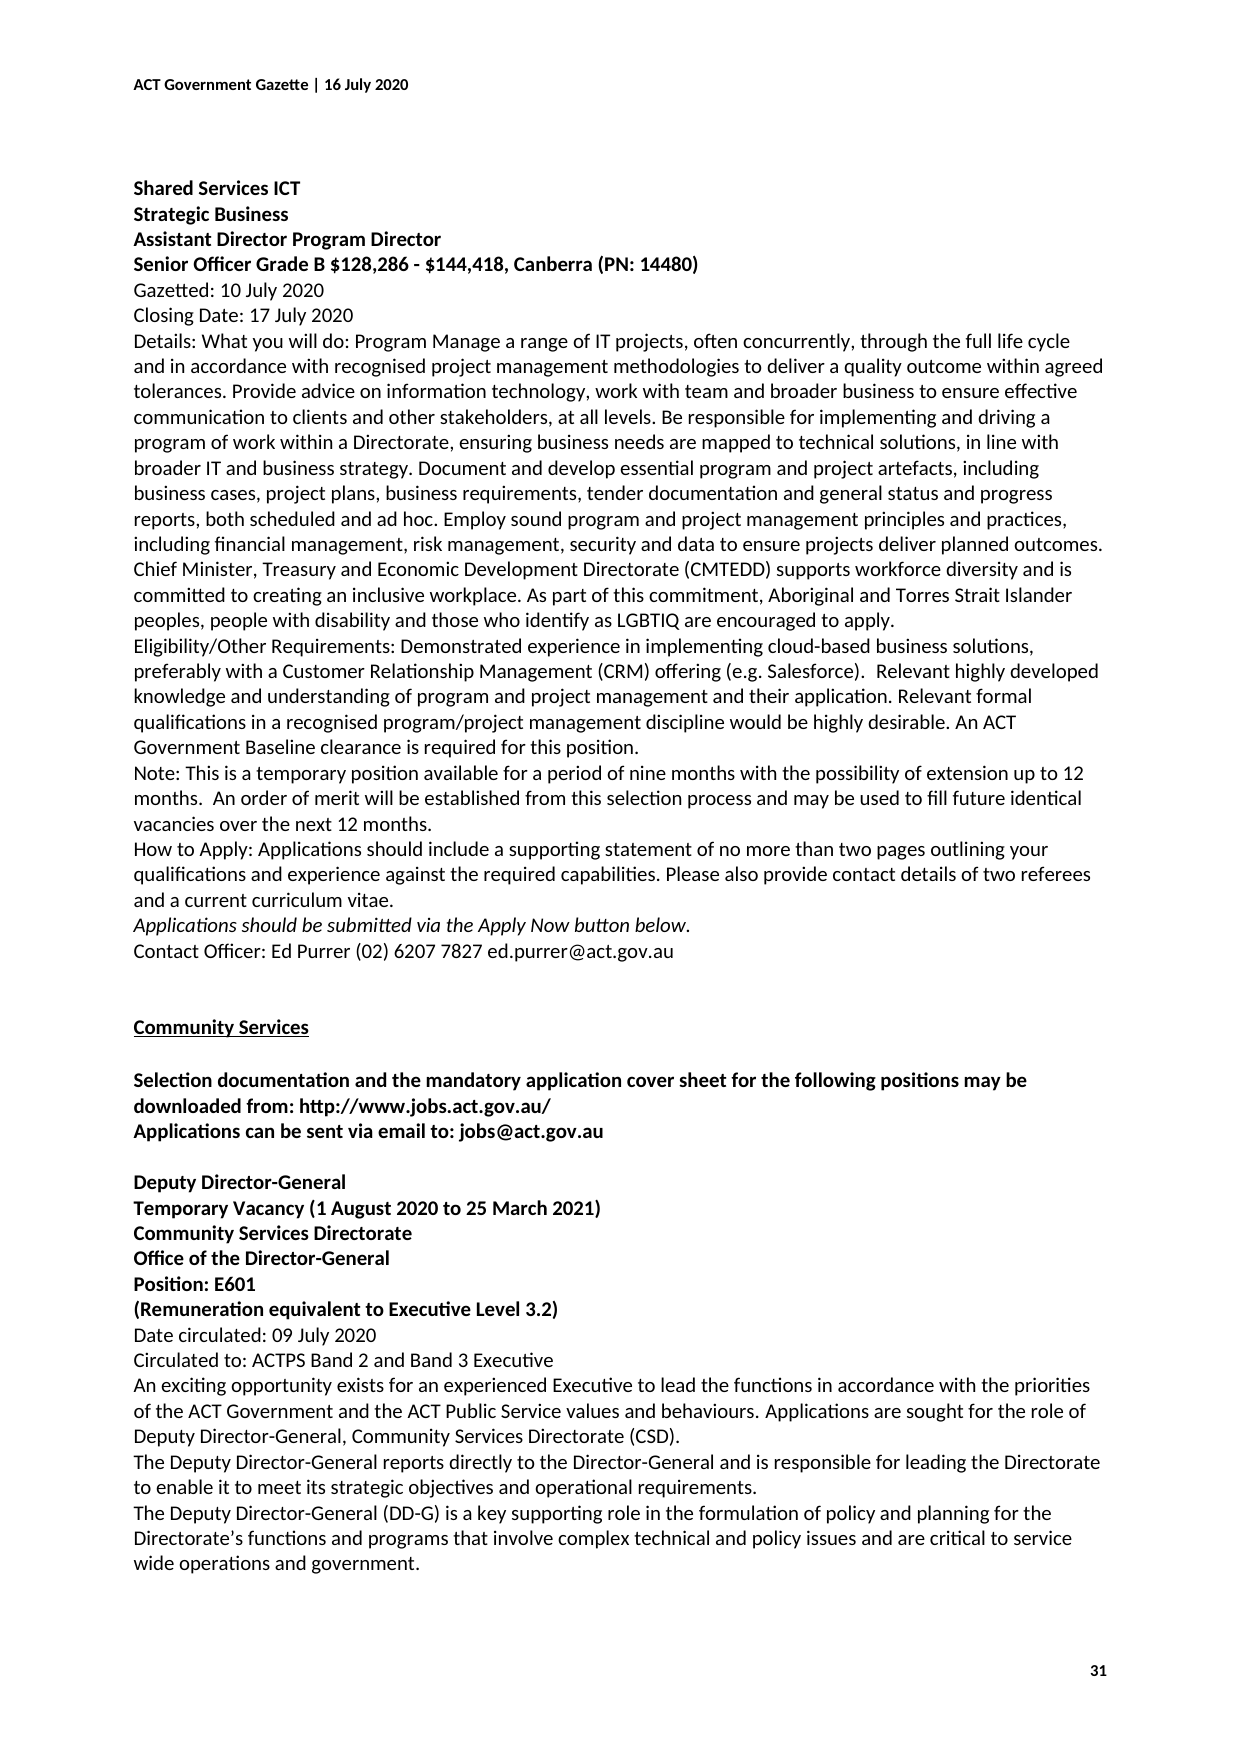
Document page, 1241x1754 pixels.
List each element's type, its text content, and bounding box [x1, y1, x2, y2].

text Temporary Vacancy (1 August 2020 to 25 March 2021) [133, 1195, 1107, 1220]
text Selection documentation and the mandatory application cover sheet for the following positions may be downloaded from: http://www.jobs.act.gov.au/ [133, 1068, 1107, 1118]
text Note: This is a temporary position available for a period of nine months with the possibility of extension up to 12 months. An order of merit will be established from this selection process and may be used to fill future identical vacancies over the next 12 months. [133, 760, 1107, 836]
text Assistant Director Program Director [133, 226, 1107, 252]
subtitle Community Services [133, 1014, 1107, 1039]
text Office of the Director-General [133, 1246, 1107, 1271]
text Applications should be submitted via the Apply Now button below. [133, 912, 1107, 938]
text Details: What you will do: Program Manage a range of IT projects, often concurrently, through the full life cycle and in accordance with recognised project management methodologies to deliver a quality outcome within agreed tolerances. Provide advice on information technology, work with team and broader business to ensure effective communication to clients and other stakeholders, at all levels. Be responsible for implementing and driving a program of work within a Directorate, ensuring business needs are mapped to technical solutions, in line with broader IT and business strategy. Document and develop essential program and project artefacts, including business cases, project plans, business requirements, tender documentation and general status and progress reports, both scheduled and ad hoc. Employ sound program and project management principles and practices, including financial management, risk management, security and data to ensure projects deliver planned outcomes. Chief Minister, Treasury and Economic Development Directorate (CMTEDD) supports workforce diversity and is committed to creating an inclusive workplace. As part of this commitment, Aboriginal and Torres Strait Islander peoples, people with disability and those who identify as LGBTIQ are encouraged to apply. [133, 328, 1107, 633]
text Shared Services ICT [133, 175, 1107, 201]
text How to Apply: Applications should include a supporting statement of no more than two pages outlining your qualifications and experience against the required capabilities. Please also provide contact details of two referees and a current curriculum vitae. [133, 836, 1107, 912]
text (Remuneration equivalent to Executive Level 3.2) [133, 1296, 1107, 1322]
text Position: E601 [133, 1271, 1107, 1296]
text Deputy Director-General [133, 1169, 1107, 1195]
text Eligibility/Other Requirements: Demonstrated experience in implementing cloud-based business solutions, preferably with a Customer Relationship Management (CRM) offering (e.g. Salesforce). Relevant highly developed knowledge and understanding of program and project management and their application. Relevant formal qualifications in a recognised program/project management discipline would be highly desirable. An ACT Government Baseline clearance is required for this position. [133, 633, 1107, 760]
text Date circulated: 09 July 2020 [133, 1322, 1107, 1347]
text Circulated to: ACTPS Band 2 and Band 3 Executive [133, 1347, 1107, 1373]
text Gazetted: 10 July 2020 [133, 277, 1107, 302]
text Applications can be sent via email to: jobs@act.gov.au [133, 1118, 1107, 1144]
text An exciting opportunity exists for an experienced Executive to lead the functions in accordance with the priorities of the ACT Government and the ACT Public Service values and behaviours. Applications are sought for the role of Deputy Director-General, Community Services Directorate (CSD). [133, 1373, 1107, 1449]
text Contact Officer: Ed Purrer (02) 6207 7827 ed.purrer@act.gov.au [133, 938, 1107, 963]
text Community Services Directorate [133, 1220, 1107, 1246]
text Strategic Business [133, 201, 1107, 226]
text Senior Officer Grade B $128,286 - $144,418, Canberra (PN: 14480) [133, 252, 1107, 277]
text Closing Date: 17 July 2020 [133, 302, 1107, 328]
text The Deputy Director-General reports directly to the Director-General and is responsible for leading the Directorate to enable it to meet its strategic objectives and operational requirements. [133, 1449, 1107, 1500]
text The Deputy Director-General (DD-G) is a key supporting role in the formulation of policy and planning for the Directorate’s functions and programs that involve complex technical and policy issues and are critical to service wide operations and government. [133, 1500, 1107, 1576]
